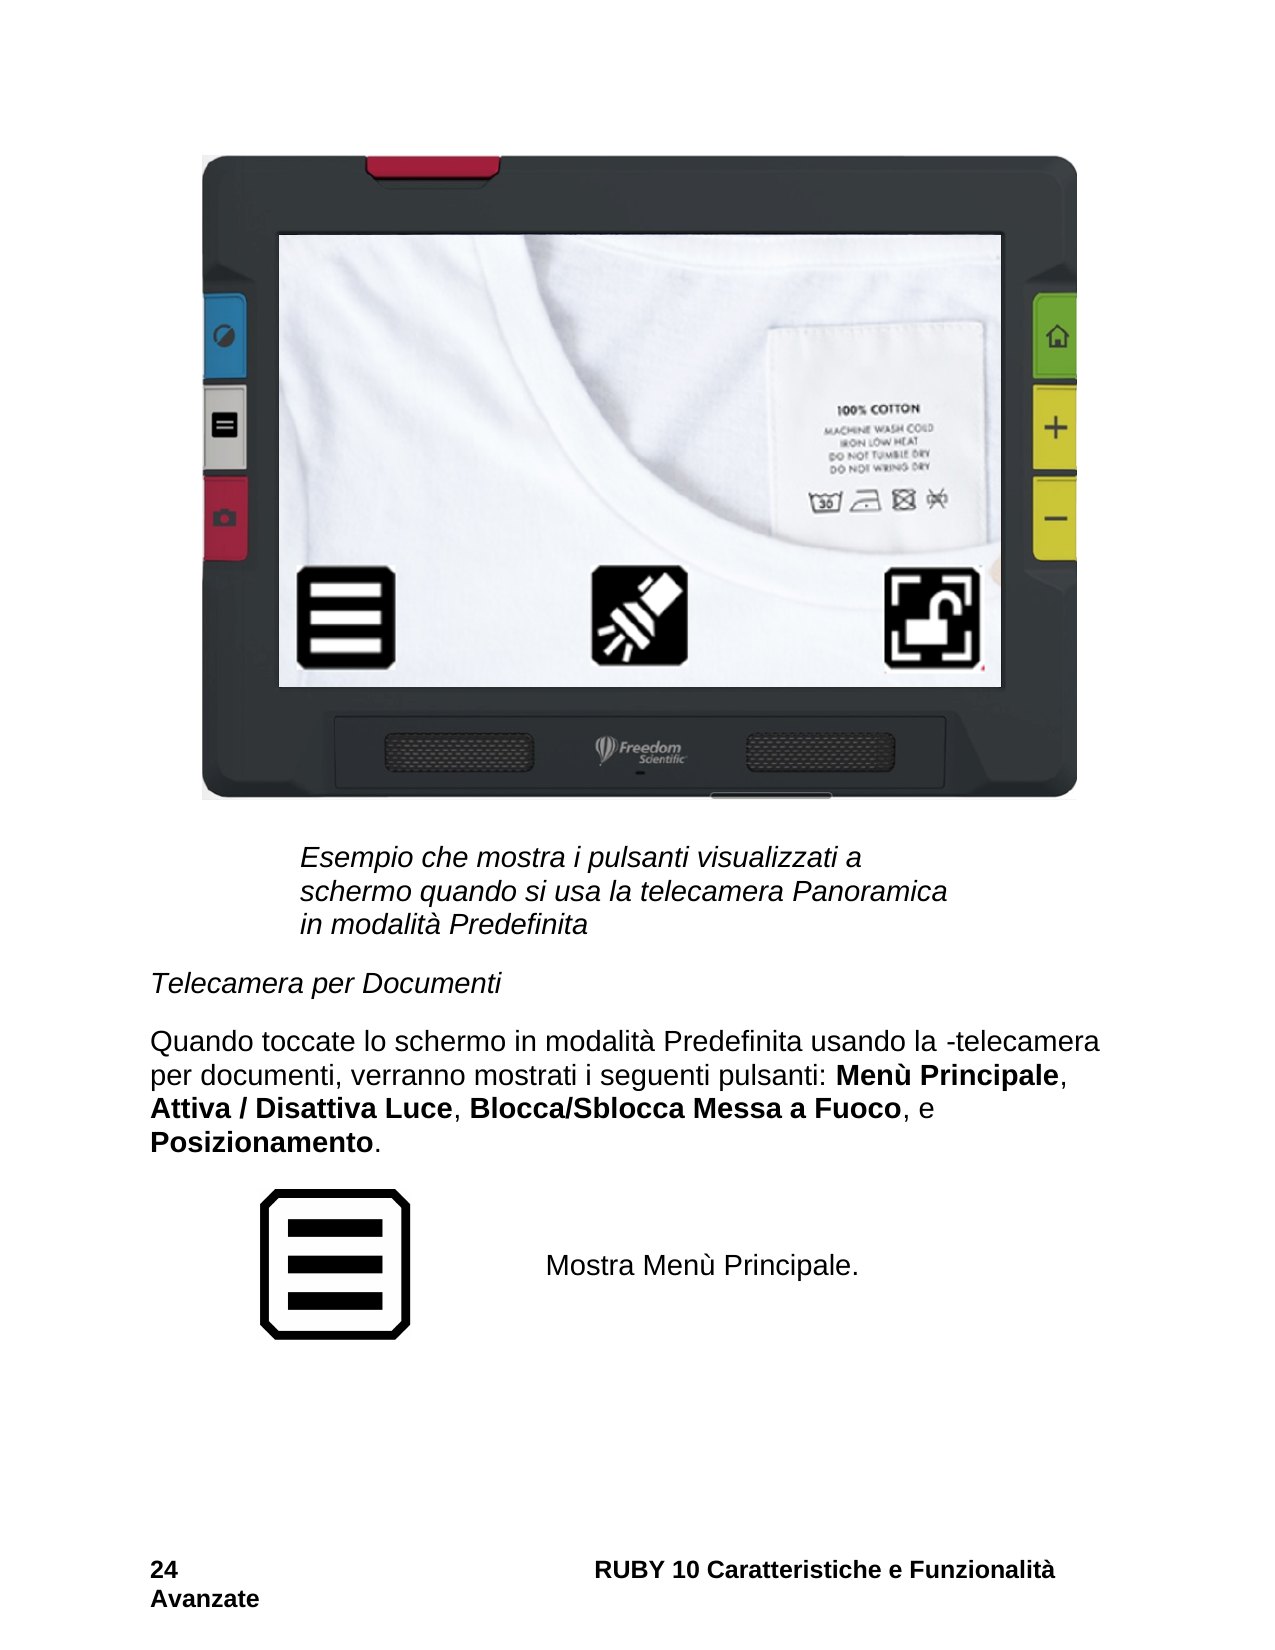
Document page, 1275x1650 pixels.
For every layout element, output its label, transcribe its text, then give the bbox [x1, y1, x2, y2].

text Esempio che mostra i pulsanti visualizzati a schermo quando si usa la telecamera Panoramica in modalità Predefinita [300, 840, 975, 941]
subtitle Telecamera per Documenti [150, 966, 1125, 999]
text Quando toccate lo schermo in modalità Predefinita usando la -telecamera per documenti, verranno mostrati i seguenti pulsanti: Menù Principale, Attiva / Disattiva Luce, Blocca/Sblocca Messa a Fuoco, e Posizionamento. [150, 1024, 1125, 1158]
table_header [150, 1183, 519, 1346]
picture [195, 150, 1080, 803]
table_header Mostra Menù Principale. [519, 1183, 1125, 1346]
picture [258, 1189, 412, 1340]
